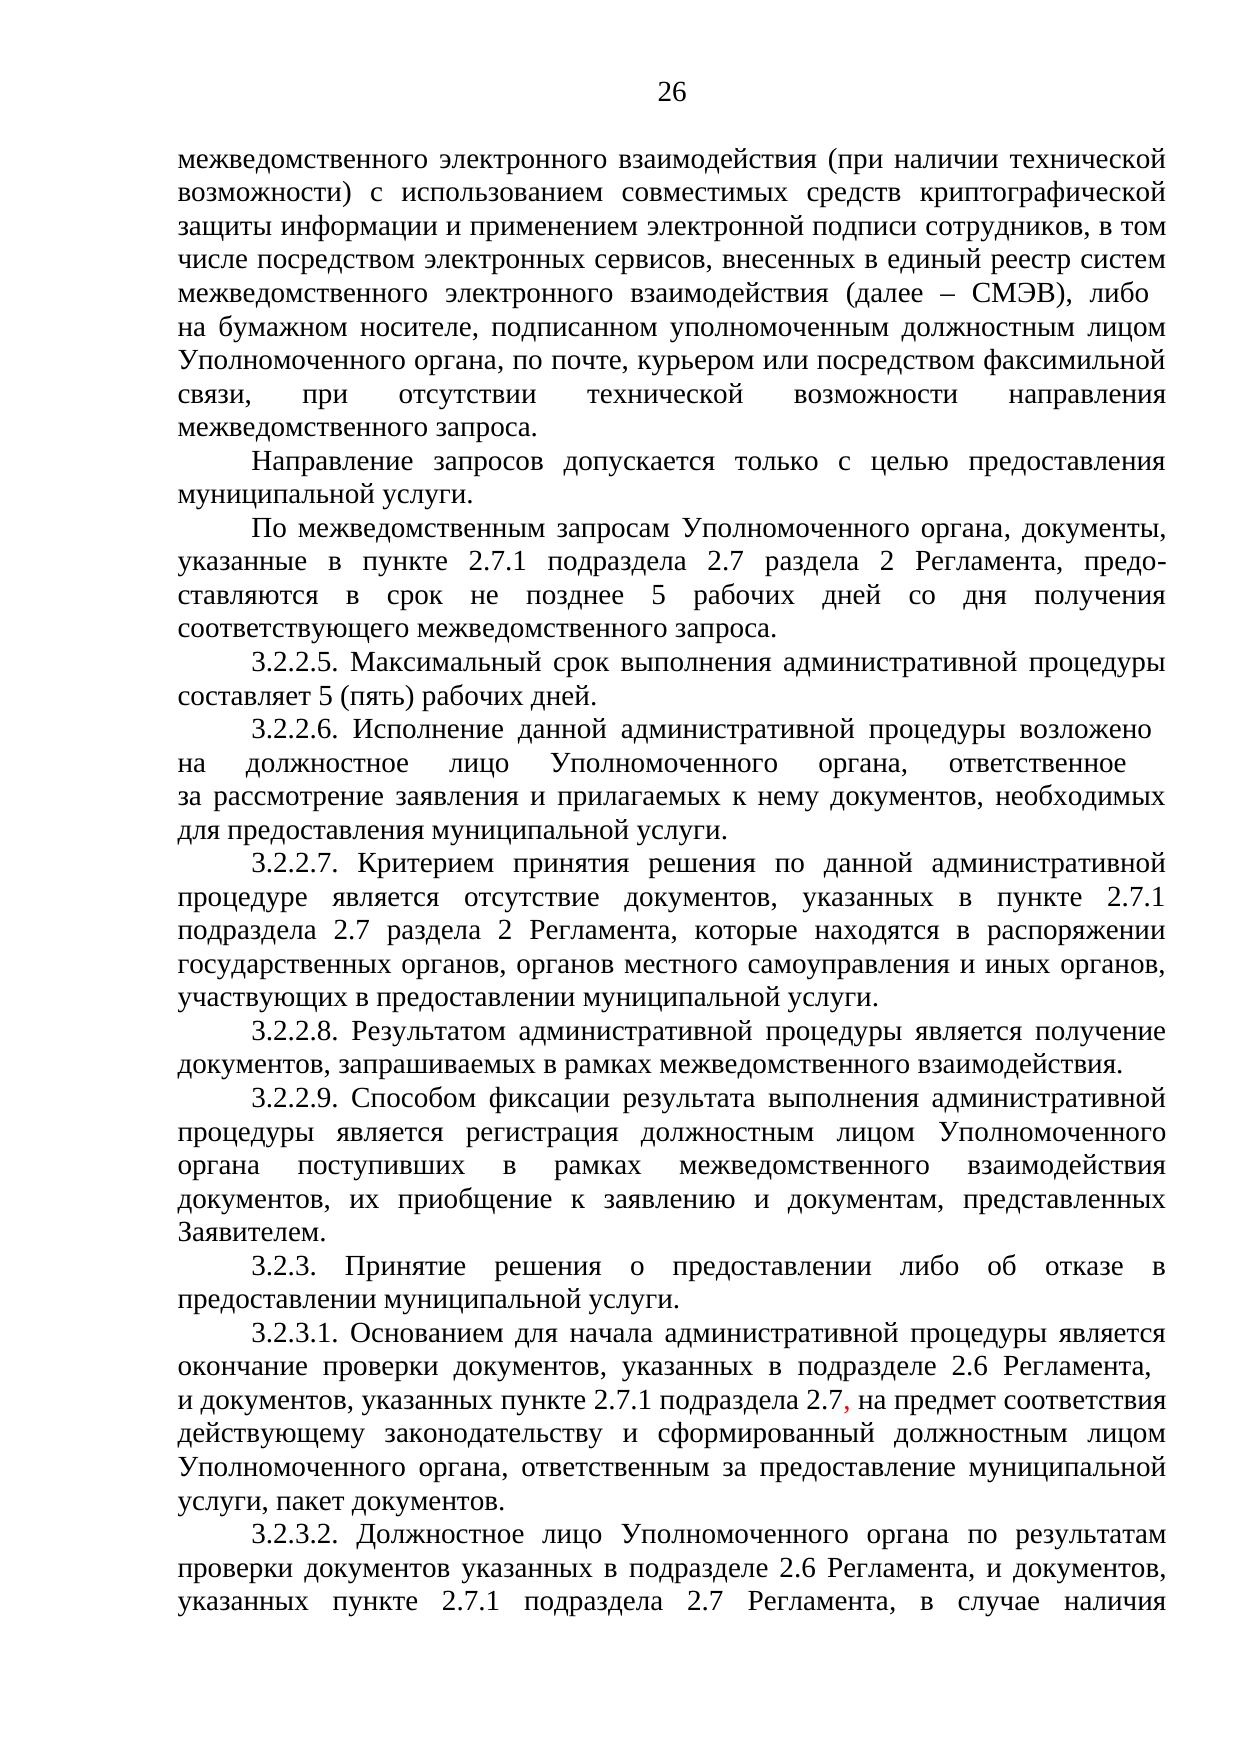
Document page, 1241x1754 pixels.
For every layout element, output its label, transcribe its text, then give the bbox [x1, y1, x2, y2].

text Направление запросов допускается только с целью предоставления муниципальной услуги. [177, 443, 1167, 510]
text 3.2.2.9. Способом фиксации результата выполнения административной процедуры является регистрация должностным лицом Уполномоченного органа поступивших в рамках межведомственного взаимодействия документов, их приобщение к заявлению и документам, представленных Заявителем. [177, 1080, 1167, 1248]
text По межведомственным запросам Уполномоченного органа, документы, указанные в пункте 2.7.1 подраздела 2.7 раздела 2 Регламента, предоставляются в срок не позднее 5 рабочих дней со дня получения соответствующего межведомственного запроса. [177, 510, 1167, 644]
text 3.2.2.8. Результатом административной процедуры является получение документов, запрашиваемых в рамках межведомственного взаимодействия. [177, 1013, 1167, 1080]
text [177, 141, 1167, 443]
text 3.2.2.5. Максимальный срок выполнения административной процедуры составляет 5 (пять) рабочих дней. [177, 644, 1167, 711]
text 3.2.3.1. Основанием для начала административной процедуры является окончание проверки документов, указанных в подразделе 2.6 Регламента, и документов, указанных пункте 2.7.1 подраздела 2.7, на предмет соответствия действующему законодательству и сформированный должностным лицом Уполномоченного органа, ответственным за предоставление муниципальной услуги, пакет документов. [177, 1315, 1167, 1516]
text 3.2.2.6. Исполнение данной административной процедуры возложено на должностное лицо Уполномоченного органа, ответственное за рассмотрение заявления и прилагаемых к нему документов, необходимых для предоставления муниципальной услуги. [177, 711, 1167, 845]
text 3.2.2.7. Критерием принятия решения по данной административной процедуре является отсутствие документов, указанных в пункте 2.7.1 подраздела 2.7 раздела 2 Регламента, которые находятся в распоряжении государственных органов, органов местного самоуправления и иных органов, участвующих в предоставлении муниципальной услуги. [177, 845, 1167, 1013]
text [177, 1516, 1167, 1617]
text 3.2.3. Принятие решения о предоставлении либо об отказе в предоставлении муниципальной услуги. [177, 1248, 1167, 1315]
